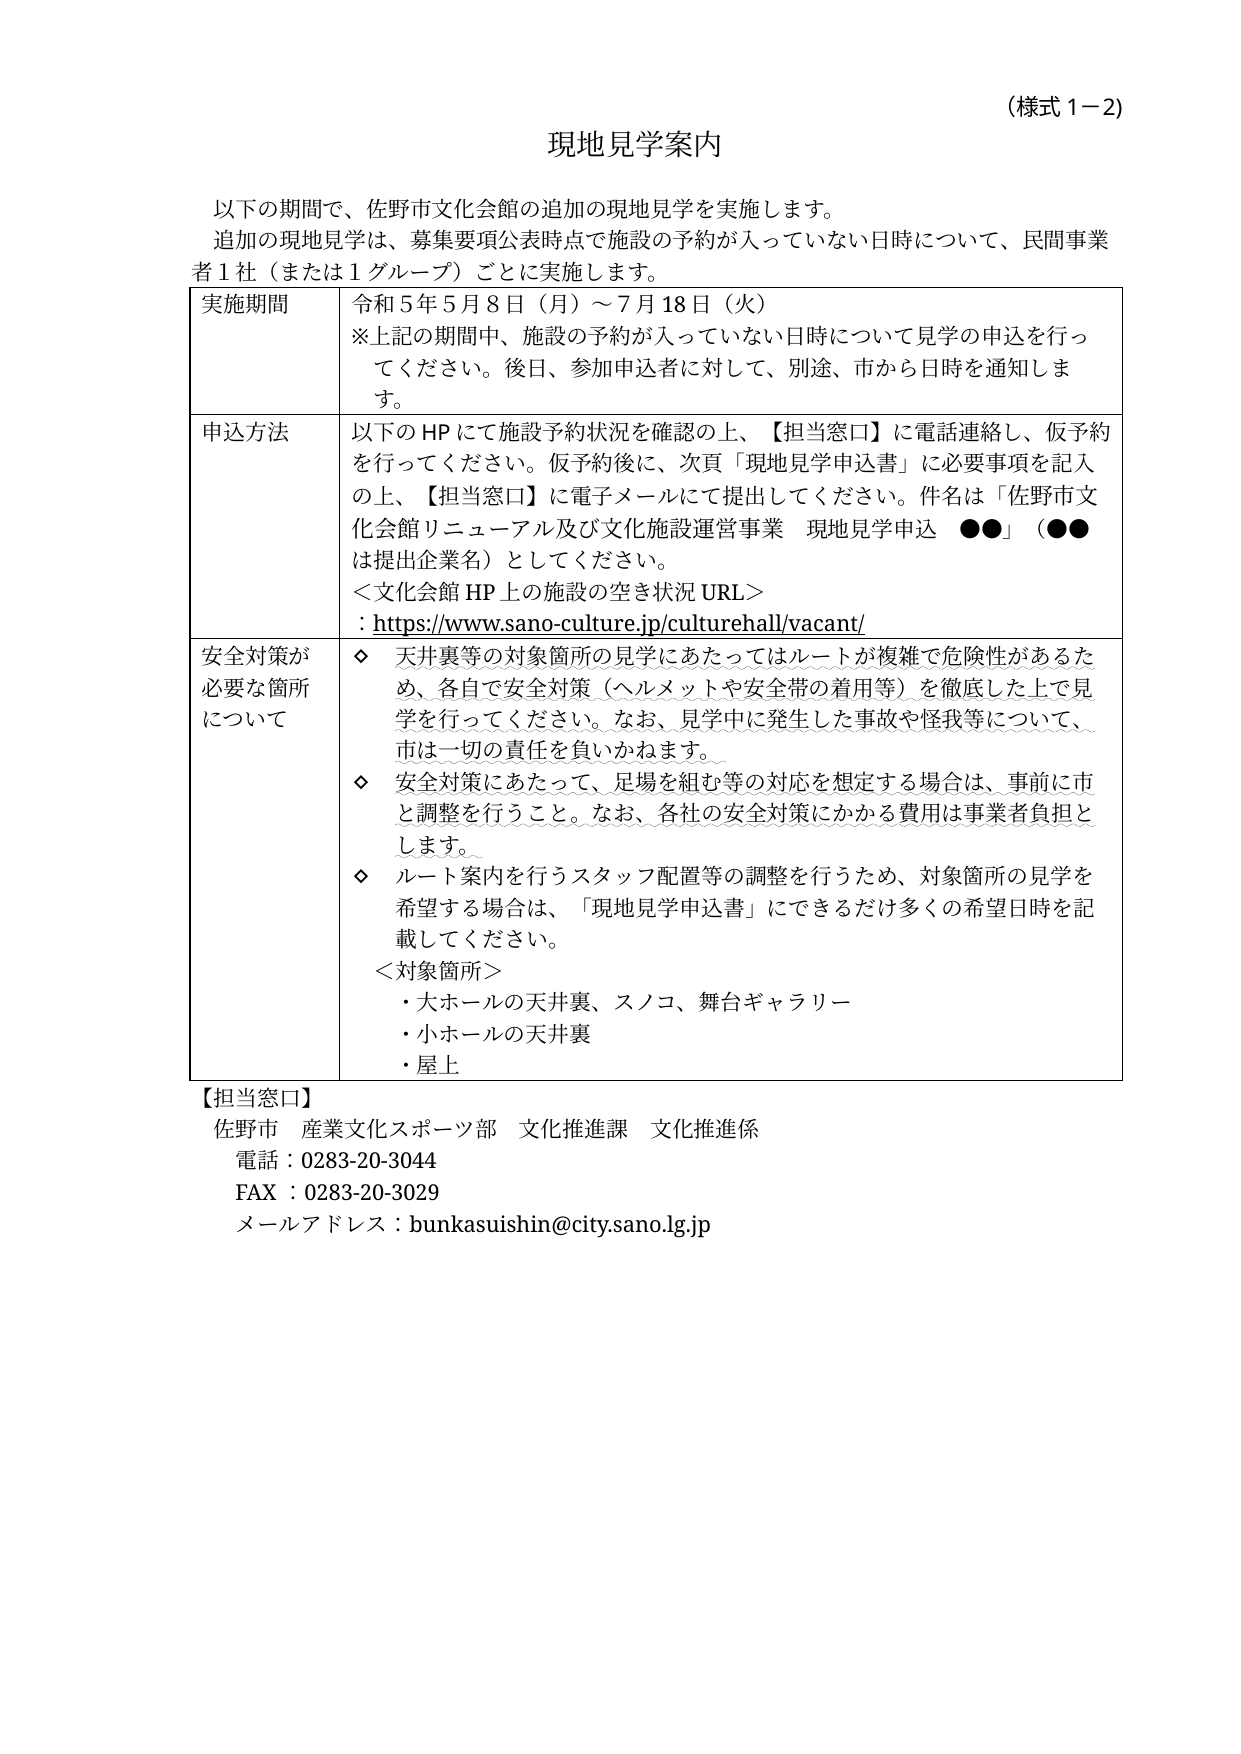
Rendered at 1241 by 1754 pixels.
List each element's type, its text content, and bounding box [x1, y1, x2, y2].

text FAX ：0283-20-3029 [235, 1175, 1122, 1207]
text 現地見学案内 [148, 122, 1122, 164]
table_header 実施期間 [191, 288, 339, 414]
text 電話：0283-20-3044 [148, 1144, 1122, 1175]
table_cell 安全対策が必要な箇所について [191, 639, 339, 1080]
table_cell 以下のHPにて施設予約状況を確認の上、【担当窓口】に電話連絡し、仮予約を行ってください。仮予約後に、次頁「現地見学申込書」に必要事項を記入の上、【担当窓口】に電子メールにて提出してください。件名は「佐野市文化会館リニューアル及び文化施設運営事業 現地見学申込 ●●」（●●は提出企業名）としてください。 ＜文化会館HP上の施設の空き状況URL＞ ：https://www.sano-culture.jp/culturehall/vacant/ [340, 415, 1122, 638]
text 追加の現地見学は、募集要項公表時点で施設の予約が入っていない日時について、民間事業者１社（または１グループ）ごとに実施します。 [191, 224, 1122, 287]
text 【担当窓口】 [148, 1081, 1122, 1112]
text 以下の期間で、佐野市文化会館の追加の現地見学を実施します。 [191, 192, 1122, 224]
table_cell 天井裏等の対象箇所の見学にあたってはルートが複雑で危険性があるため、各自で安全対策（ヘルメットや安全帯の着用等）を徹底した上で見学を行ってください。なお、見学中に発生した事故や怪我等について、市は一切の責任を負いかねます。 安全対策にあたって、足場を組む等の対応を想定する場合は、事前に市と調整を行うこと。なお、各社の安全対策にかかる費用は事業者負担とします。 ルート案内を行うスタッフ配置等の調整を行うため、対象箇所の見学を希望する場合は、「現地見学申込書」にできるだけ多くの希望日時を記載してください。 ＜対象箇所＞ ・大ホールの天井裏、スノコ、舞台ギャラリー ・小ホールの天井裏 ・屋上 [340, 639, 1122, 1080]
table_cell 申込方法 [191, 415, 339, 638]
table_header 令和５年５月８日（月）～７月18日（火） ※上記の期間中、施設の予約が入っていない日時について見学の申込を行ってください。後日、参加申込者に対して、別途、市から日時を通知します。 [340, 288, 1122, 414]
text 佐野市 産業文化スポーツ部 文化推進課 文化推進係 [148, 1112, 1122, 1144]
text メールアドレス：bunkasuishin@city.sano.lg.jp [148, 1207, 1122, 1238]
